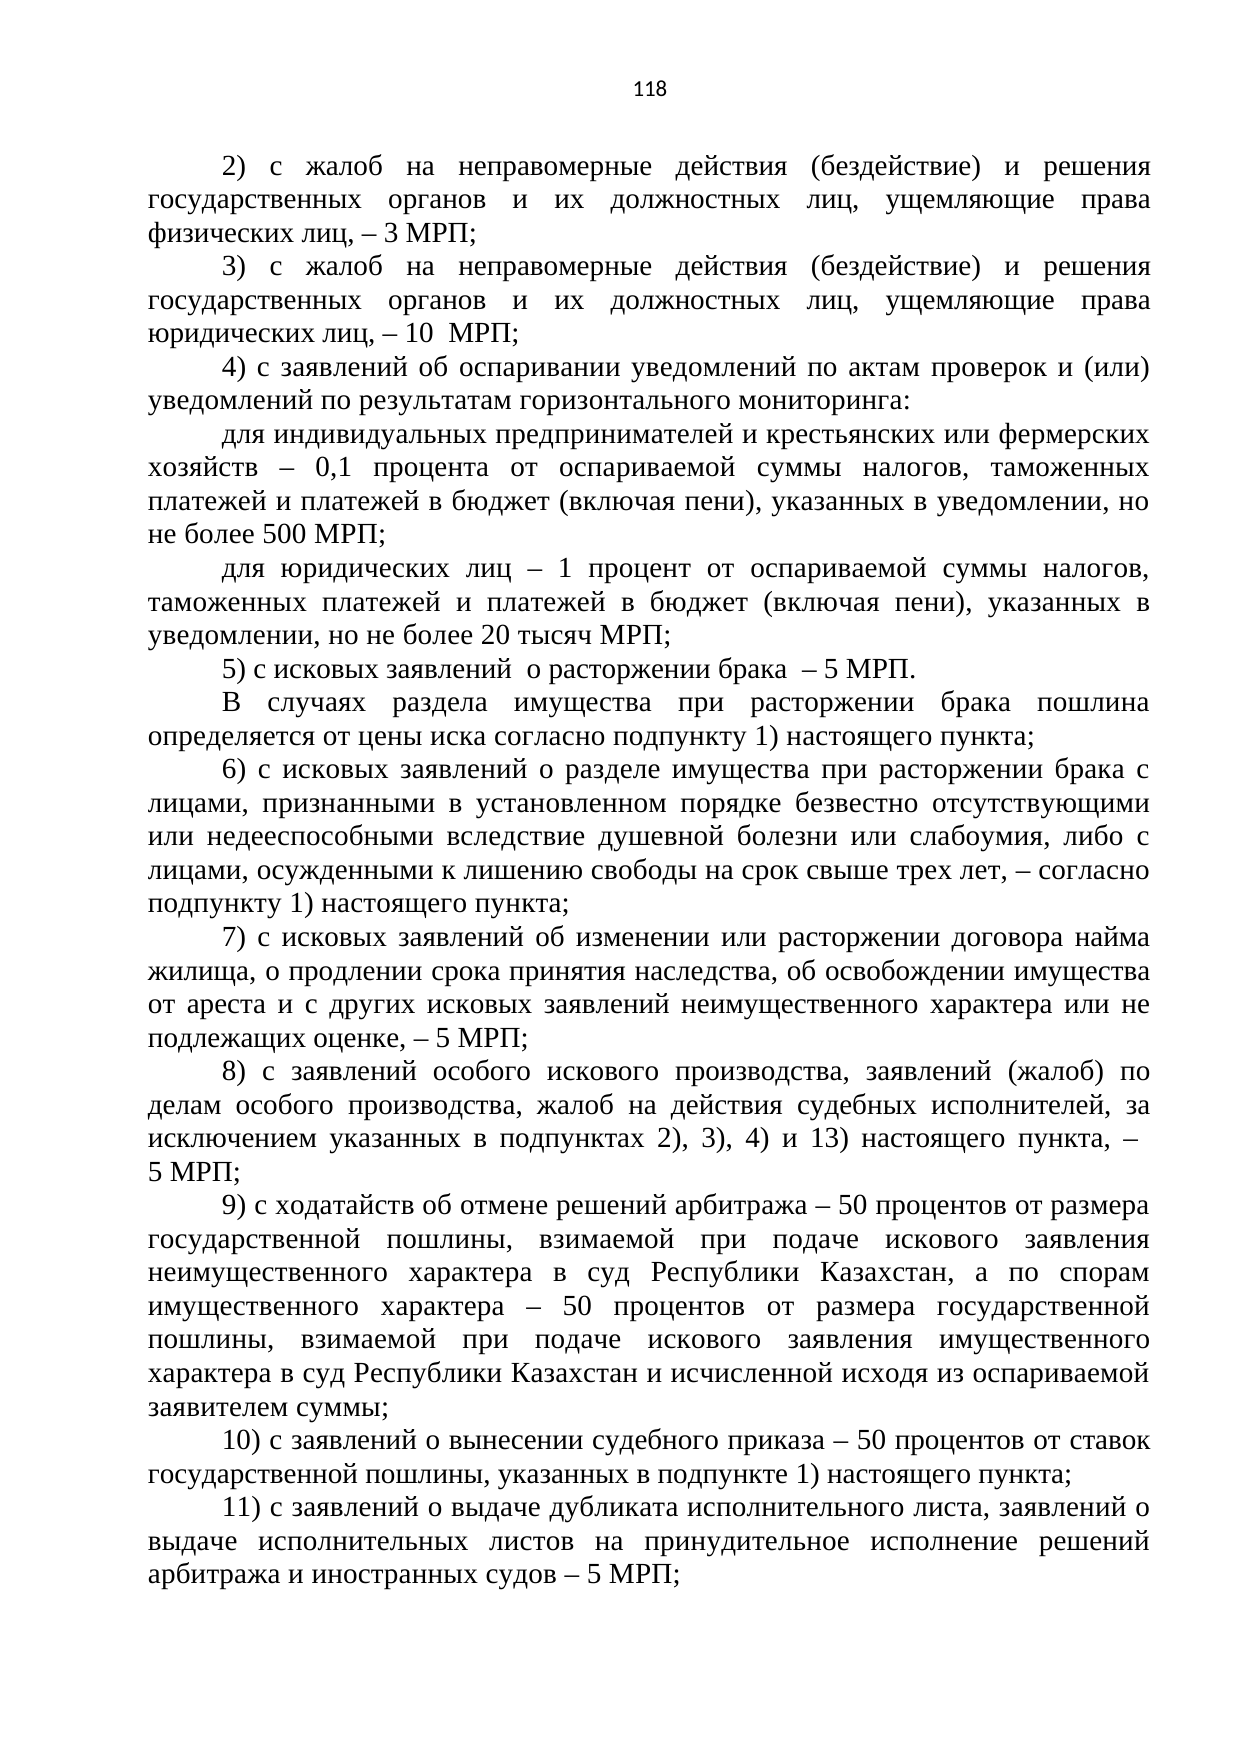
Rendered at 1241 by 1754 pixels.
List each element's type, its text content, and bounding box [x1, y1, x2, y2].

text 9) с ходатайств об отмене решений арбитража – 50 процентов от размера государственной пошлины, взимаемой при подаче искового заявления неимущественного характера в суд Республики Казахстан, а по спорам имущественного характера – 50 процентов от размера государственной пошлины, взимаемой при подаче искового заявления имущественного характера в суд Республики Казахстан и исчисленной исходя из оспариваемой заявителем суммы; [148, 1187, 1152, 1422]
text 10) с заявлений о вынесении судебного приказа – 50 процентов от ставок государственной пошлины, указанных в подпункте 1) настоящего пункта; [148, 1422, 1152, 1489]
text 2) с жалоб на неправомерные действия (бездействие) и решения государственных органов и их должностных лиц, ущемляющие права физических лиц, – 3 МРП; [148, 148, 1152, 248]
text 6) с исковых заявлений о разделе имущества при расторжении брака с лицами, признанными в установленном порядке безвестно отсутствующими или недееспособными вследствие душевной болезни или слабоумия, либо с лицами, осужденными к лишению свободы на срок свыше трех лет, – согласно подпункту 1) настоящего пункта; [148, 751, 1152, 919]
text В случаях раздела имущества при расторжении брака пошлина определяется от цены иска согласно подпункту 1) настоящего пункта; [148, 684, 1152, 751]
text 11) с заявлений о выдаче дубликата исполнительного листа, заявлений о выдаче исполнительных листов на принудительное исполнение решений арбитража и иностранных судов – 5 МРП; [148, 1489, 1152, 1590]
text 4) с заявлений об оспаривании уведомлений по актам проверок и (или) уведомлений по результатам горизонтального мониторинга: [148, 349, 1152, 416]
text для индивидуальных предпринимателей и крестьянских или фермерских хозяйств – 0,1 процента от оспариваемой суммы налогов, таможенных платежей и платежей в бюджет (включая пени), указанных в уведомлении, но не более 500 МРП; [148, 416, 1152, 550]
text 8) с заявлений особого искового производства, заявлений (жалоб) по делам особого производства, жалоб на действия судебных исполнителей, за исключением указанных в подпунктах 2), 3), 4) и 13) настоящего пункта, – 5 МРП; [148, 1053, 1152, 1187]
text 7) с исковых заявлений об изменении или расторжении договора найма жилища, о продлении срока принятия наследства, об освобождении имущества от ареста и с других исковых заявлений неимущественного характера или не подлежащих оценке, – 5 МРП; [148, 919, 1152, 1053]
text 5) с исковых заявлений о расторжении брака – 5 МРП. [148, 651, 1152, 684]
text для юридических лиц – 1 процент от оспариваемой суммы налогов, таможенных платежей и платежей в бюджет (включая пени), указанных в уведомлении, но не более 20 тысяч МРП; [148, 550, 1152, 651]
text 3) с жалоб на неправомерные действия (бездействие) и решения государственных органов и их должностных лиц, ущемляющие права юридических лиц, – 10 МРП; [148, 248, 1152, 349]
